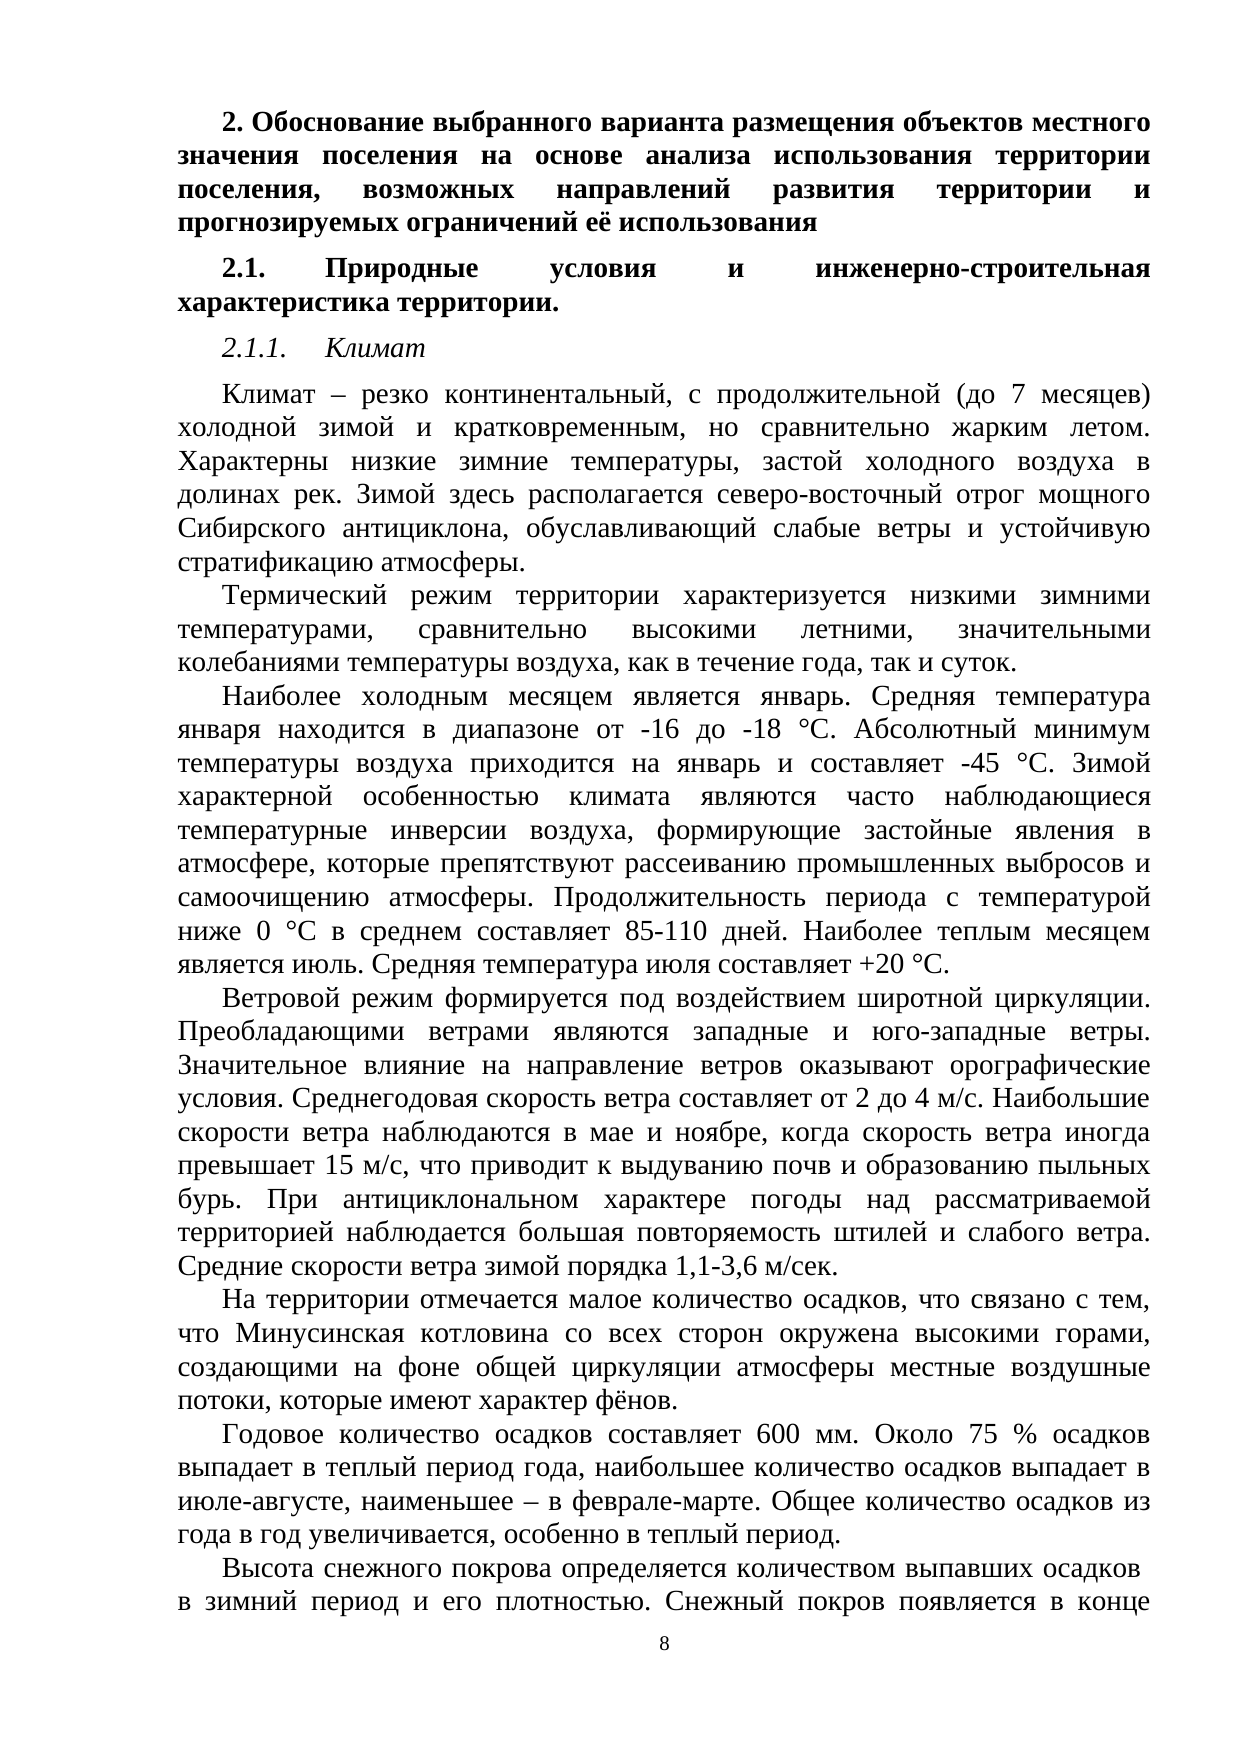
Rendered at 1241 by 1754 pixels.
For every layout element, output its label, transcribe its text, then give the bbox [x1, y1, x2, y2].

text Наиболее холодным месяцем является январь. Средняя температура января находится в диапазоне от -16 до -18 °С. Абсолютный минимум температуры воздуха приходится на январь и составляет -45 °С. Зимой характерной особенностью климата являются часто наблюдающиеся температурные инверсии воздуха, формирующие застойные явления в атмосфере, которые препятствуют рассеиванию промышленных выбросов и самоочищению атмосферы. Продолжительность периода с температурой ниже 0 °С в среднем составляет 85-110 дней. Наиболее теплым месяцем является июль. Средняя температура июля составляет +20 °С. [177, 678, 1152, 980]
text Ветровой режим формируется под воздействием широтной циркуляции. Преобладающими ветрами являются западные и юго-западные ветры. Значительное влияние на направление ветров оказывают орографические условия. Среднегодовая скорость ветра составляет от 2 до 4 м/с. Наибольшие скорости ветра наблюдаются в мае и ноябре, когда скорость ветра иногда превышает 15 м/с, что приводит к выдуванию почв и образованию пыльных бурь. При антициклональном характере погоды над рассматриваемой территорией наблюдается большая повторяемость штилей и слабого ветра. Средние скорости ветра зимой порядка 1,1-3,6 м/сек. [177, 980, 1152, 1282]
subtitle Климат [177, 330, 1152, 363]
list Обоснование выбранного варианта размещения объектов местного значения поселения на основе анализа использования территории поселения, возможных направлений развития территории и прогнозируемых ограничений её использования [177, 104, 1152, 238]
subtitle Природные условия и инженерно-строительная характеристика территории. [177, 250, 1152, 317]
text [177, 1550, 1152, 1617]
text Годовое количество осадков составляет . Около 75 % осадков выпадает в теплый период года, наибольшее количество осадков выпадает в июле-августе, наименьшее – в феврале-марте. Общее количество осадков из года в год увеличивается, особенно в теплый период. [177, 1416, 1152, 1550]
text Климат – резко континентальный, с продолжительной (до 7 месяцев) холодной зимой и кратковременным, но сравнительно жарким летом. Характерны низкие зимние температуры, застой холодного воздуха в долинах рек. Зимой здесь располагается северо-восточный отрог мощного Сибирского антициклона, обуславливающий слабые ветры и устойчивую стратификацию атмосферы. [177, 376, 1152, 577]
text Термический режим территории характеризуется низкими зимними температурами, сравнительно высокими летними, значительными колебаниями температуры воздуха, как в течение года, так и суток. [177, 577, 1152, 678]
text На территории отмечается малое количество осадков, что связано с тем, что Минусинская котловина со всех сторон окружена высокими горами, создающими на фоне общей циркуляции атмосферы местные воздушные потоки, которые имеют характер фёнов. [177, 1282, 1152, 1416]
